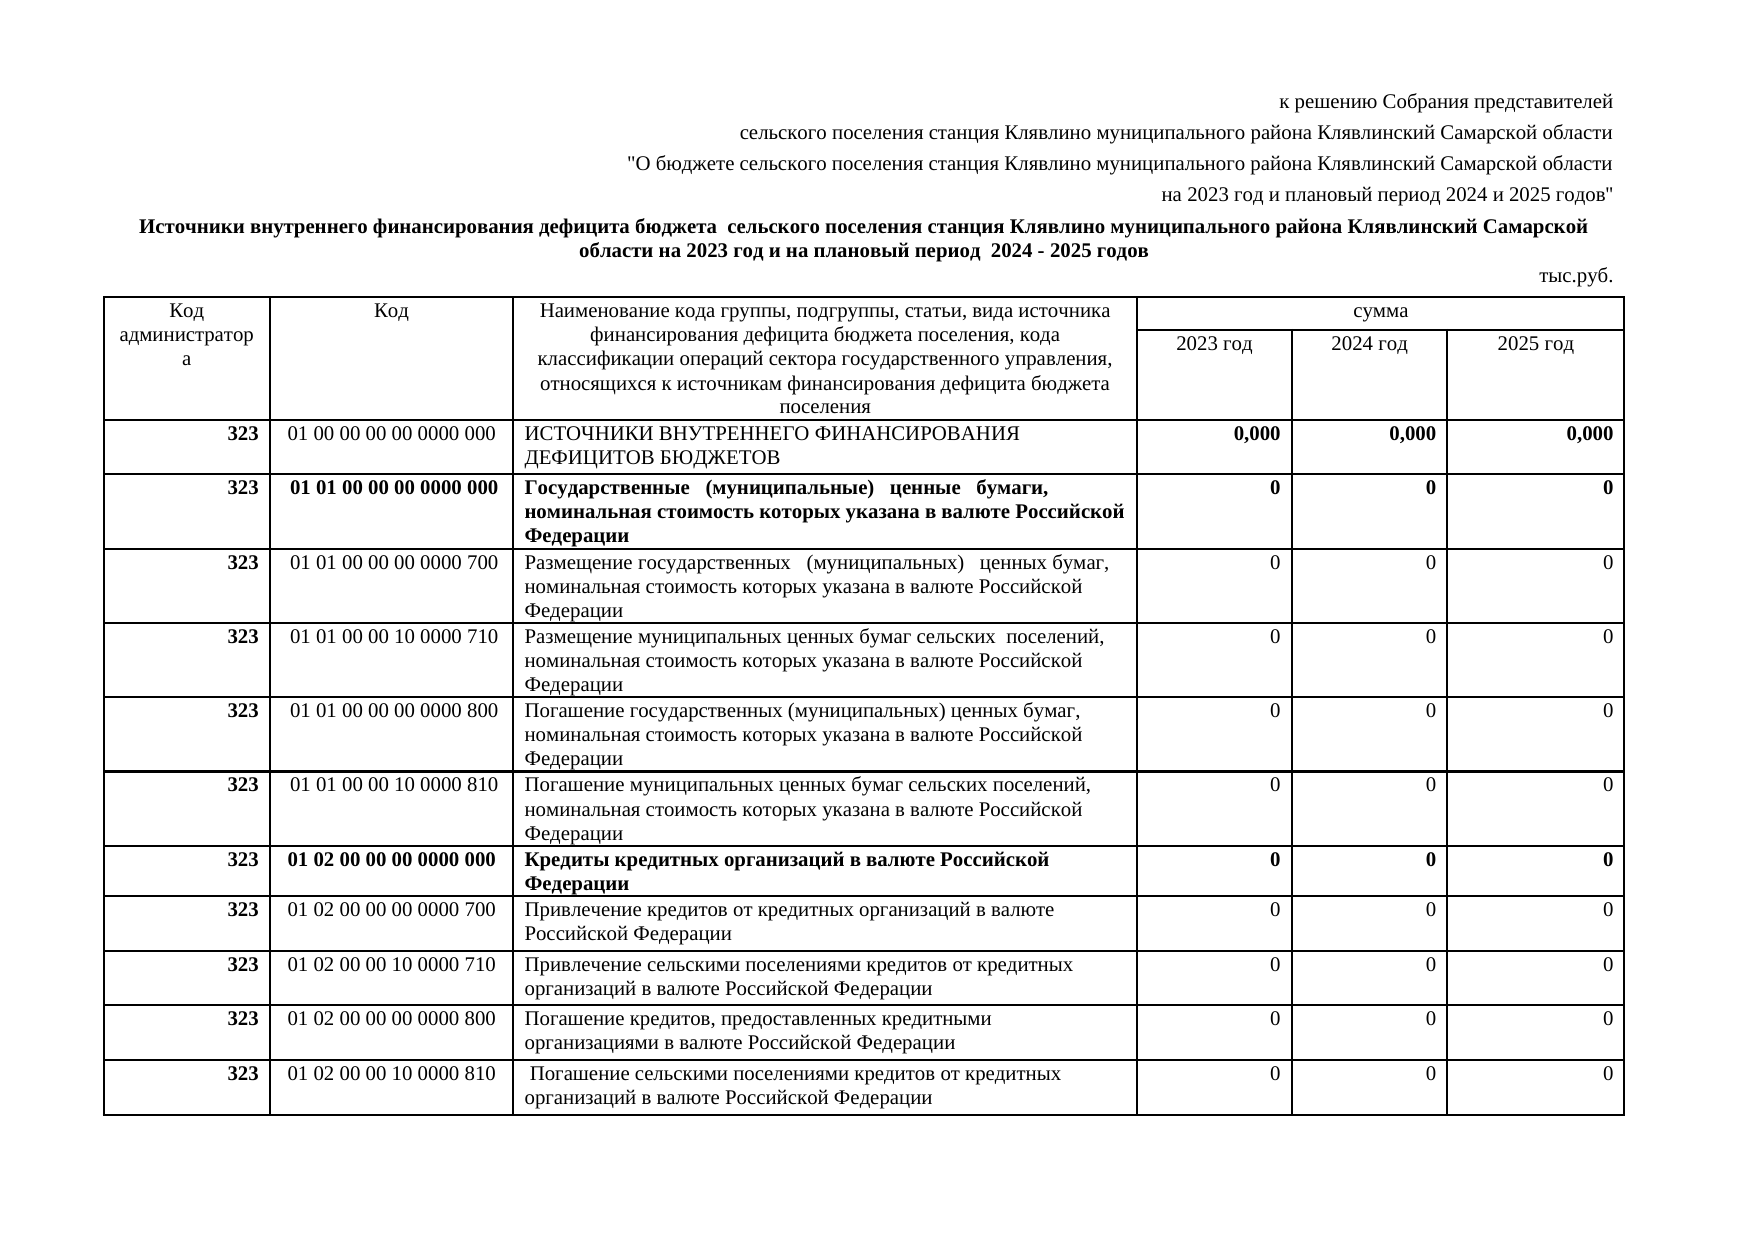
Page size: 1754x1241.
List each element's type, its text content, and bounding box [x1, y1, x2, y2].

table_cell 01 02 00 00 00 0000 000 [271, 847, 512, 895]
table_cell сумма [1138, 298, 1623, 329]
table_cell Код [271, 298, 512, 418]
table_cell Привлечение кредитов от кредитных организаций в валюте Российской Федерации [514, 897, 1136, 949]
table_cell 01 02 00 00 00 0000 700 [271, 897, 512, 949]
table_cell Погашение сельскими поселениями кредитов от кредитных организаций в валюте Российской Федерации [514, 1061, 1136, 1113]
table_cell 01 01 00 00 00 0000 000 [271, 475, 512, 547]
table_cell 0 [1448, 698, 1623, 770]
table_cell 0 [1138, 897, 1291, 949]
table_cell 0 [1448, 897, 1623, 949]
table_cell Привлечение сельскими поселениями кредитов от кредитных организаций в валюте Российской Федерации [514, 952, 1136, 1004]
table_cell Код администратора [105, 298, 269, 418]
table_cell 0 [1293, 698, 1446, 770]
table_cell "О бюджете сельского поселения станция Клявлино муниципального района Клявлинский Самарской области [104, 151, 1624, 182]
table_cell на 2023 год и плановый период 2024 и 2025 годов'' [104, 183, 1624, 214]
table_cell Кредиты кредитных организаций в валюте Российской Федерации [514, 847, 1136, 895]
table_cell 0 [1293, 1006, 1446, 1059]
table_cell ИСТОЧНИКИ ВНУТРЕННЕГО ФИНАНСИРОВАНИЯ ДЕФИЦИТОВ БЮДЖЕТОВ [514, 421, 1136, 473]
table_cell 0 [1138, 475, 1291, 547]
table_cell 0 [1138, 550, 1291, 622]
table_cell 01 02 00 00 10 0000 810 [271, 1061, 512, 1113]
table_cell 0 [1138, 1061, 1291, 1113]
table_cell 0 [1293, 550, 1446, 622]
table_cell 323 [105, 897, 269, 949]
table_cell 323 [105, 1006, 269, 1059]
table_cell 01 02 00 00 00 0000 800 [271, 1006, 512, 1059]
table_cell 0 [1138, 1006, 1291, 1059]
table_cell Размещение муниципальных ценных бумаг сельских поселений, номинальная стоимость которых указана в валюте Российской Федерации [514, 624, 1136, 696]
table_cell 0 [1293, 1061, 1446, 1113]
table_cell 0 [1448, 847, 1623, 895]
table_cell 0 [1293, 847, 1446, 895]
table_cell 0 [1448, 1061, 1623, 1113]
table_cell 0,000 [1448, 421, 1623, 473]
table_cell к решению Собрания представителей [104, 89, 1624, 120]
table_cell сельского поселения станция Клявлино муниципального района Клявлинский Самарской области [104, 120, 1624, 151]
table_cell 2024 год [1293, 331, 1446, 418]
table_cell Погашение государственных (муниципальных) ценных бумаг, номинальная стоимость которых указана в валюте Российской Федерации [514, 698, 1136, 770]
table_cell 0,000 [1138, 421, 1291, 473]
table_cell Размещение государственных (муниципальных) ценных бумаг, номинальная стоимость которых указана в валюте Российской Федерации [514, 550, 1136, 622]
table_cell 323 [105, 421, 269, 473]
table_cell 0 [1448, 773, 1623, 844]
table_cell Погашение кредитов, предоставленных кредитными организациями в валюте Российской Федерации [514, 1006, 1136, 1059]
table_cell 01 00 00 00 00 0000 000 [271, 421, 512, 473]
table_cell Источники внутреннего финансирования дефицита бюджета сельского поселения станция Клявлино муниципального района Клявлинский Самарской области на 2023 год и на плановый период 2024 - 2025 годов [104, 214, 1624, 263]
table_cell 01 02 00 00 10 0000 710 [271, 952, 512, 1004]
table_cell 0 [1138, 698, 1291, 770]
table_cell 323 [105, 698, 269, 770]
table_cell 323 [105, 475, 269, 547]
table_cell 0 [1448, 550, 1623, 622]
table_cell 2025 год [1448, 331, 1623, 418]
table_cell Погашение муниципальных ценных бумаг сельских поселений, номинальная стоимость которых указана в валюте Российской Федерации [514, 773, 1136, 844]
table_cell 2023 год [1138, 331, 1291, 418]
table_cell 0 [1138, 952, 1291, 1004]
table_cell 01 01 00 00 00 0000 700 [271, 550, 512, 622]
table_cell 323 [105, 952, 269, 1004]
table_cell 323 [105, 550, 269, 622]
table_cell 01 01 00 00 10 0000 810 [271, 773, 512, 844]
table_cell 0,000 [1293, 421, 1446, 473]
table_cell 0 [1293, 475, 1446, 547]
table_cell Государственные (муниципальные) ценные бумаги, номинальная стоимость которых указана в валюте Российской Федерации [514, 475, 1136, 547]
table_cell 323 [105, 773, 269, 844]
table_cell 01 01 00 00 00 0000 800 [271, 698, 512, 770]
table_cell 0 [1448, 624, 1623, 696]
table_cell 0 [1448, 952, 1623, 1004]
table_cell тыс.руб. [104, 263, 1624, 296]
table_cell 0 [1293, 897, 1446, 949]
table_cell 0 [1448, 475, 1623, 547]
table_cell 0 [1293, 952, 1446, 1004]
table_cell 323 [105, 847, 269, 895]
table_cell 0 [1138, 773, 1291, 844]
table_cell Наименование кода группы, подгруппы, статьи, вида источника финансирования дефицита бюджета поселения, кода классификации операций сектора государственного управления, относящихся к источникам финансирования дефицита бюджета поселения [514, 298, 1136, 418]
table_cell 0 [1448, 1006, 1623, 1059]
table_cell 0 [1138, 624, 1291, 696]
table_cell 01 01 00 00 10 0000 710 [271, 624, 512, 696]
table_cell 323 [105, 1061, 269, 1113]
table_cell 0 [1293, 624, 1446, 696]
table_cell 0 [1293, 773, 1446, 844]
table_cell 323 [105, 624, 269, 696]
table_cell 0 [1138, 847, 1291, 895]
